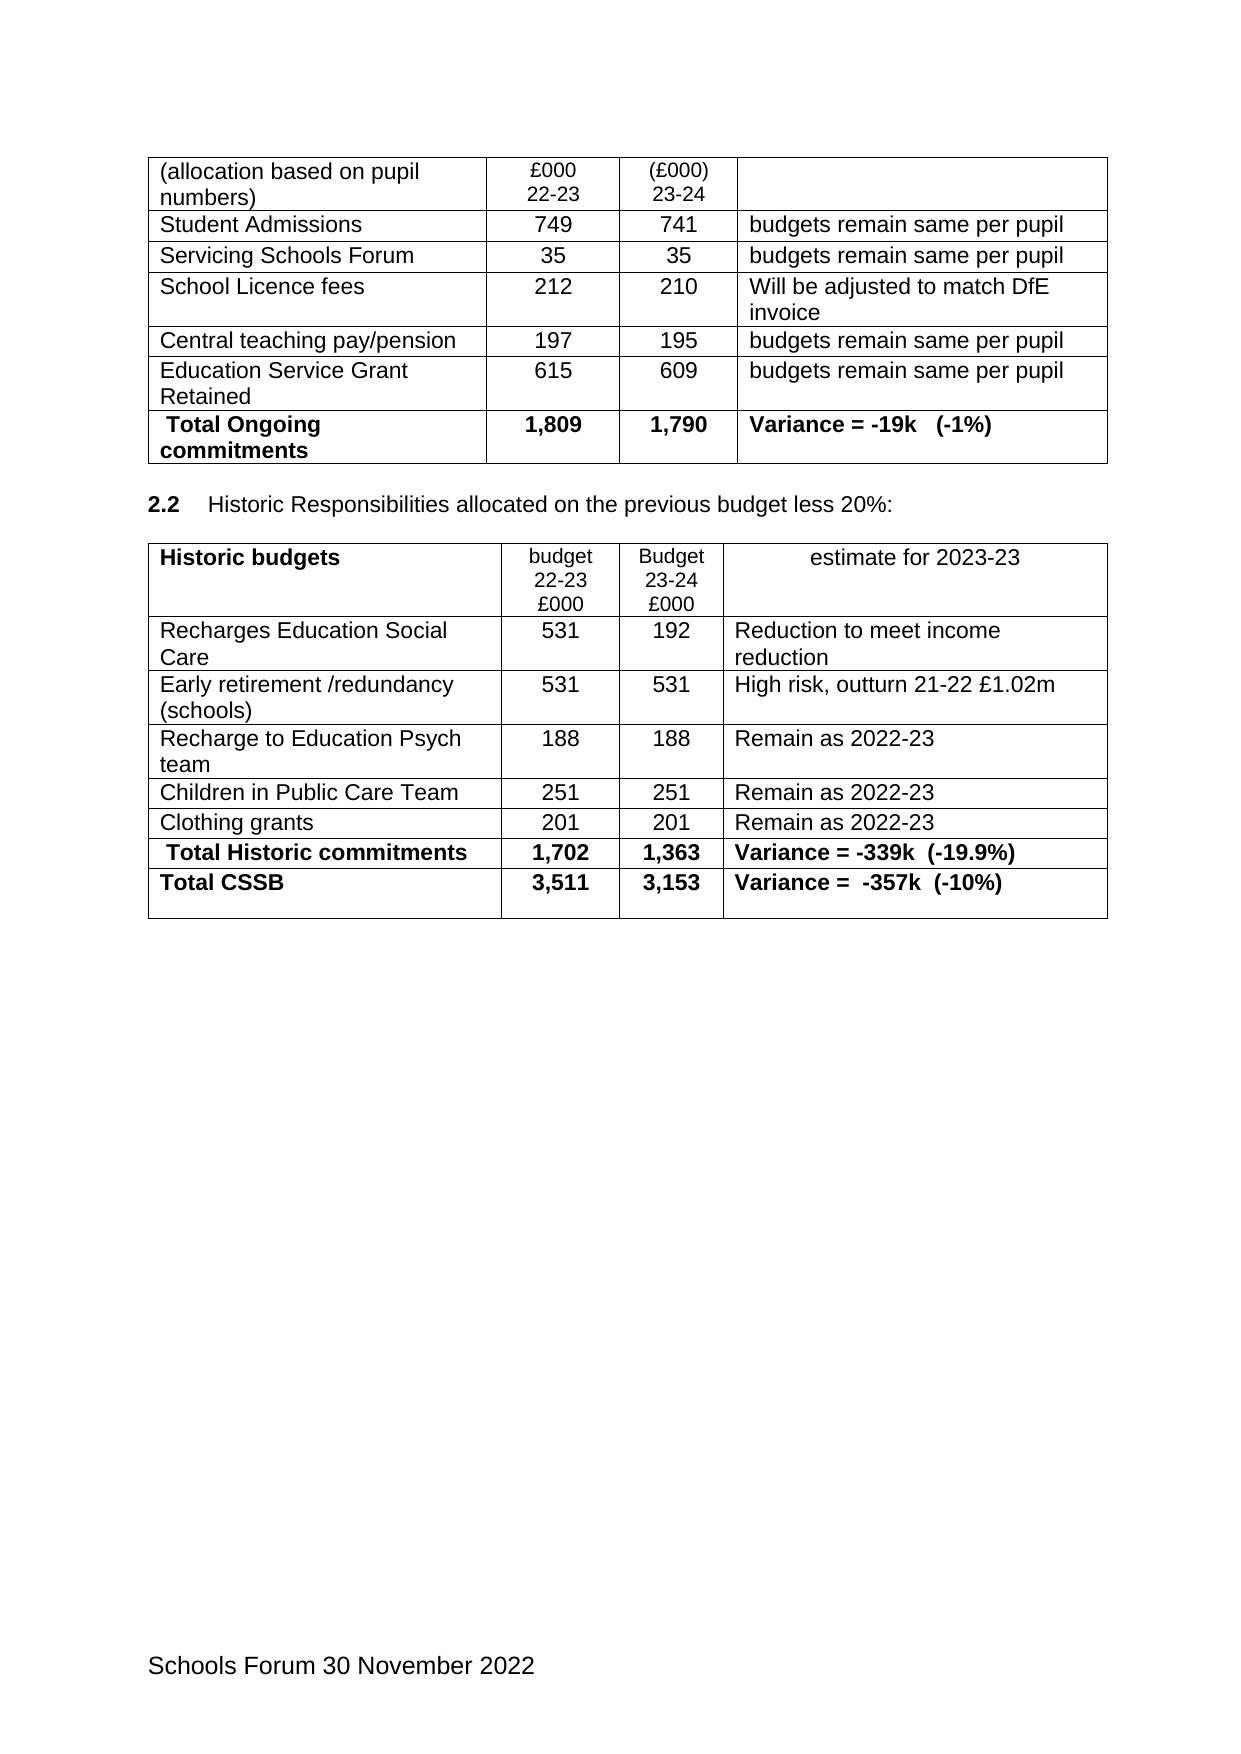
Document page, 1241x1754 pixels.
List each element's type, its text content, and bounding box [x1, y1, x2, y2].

table_cell 201 [620, 809, 723, 838]
table_cell Remain as 2022-23 [724, 779, 1107, 808]
table_cell 35 [487, 242, 619, 272]
table_header Historic budgets [149, 544, 501, 616]
table_cell Student Admissions [149, 211, 486, 241]
table_cell 35 [620, 242, 737, 272]
table_cell 749 [487, 211, 619, 241]
table_cell 609 [620, 357, 737, 409]
table_cell Servicing Schools Forum [149, 242, 486, 272]
table_cell Remain as 2022-23 [724, 725, 1107, 777]
table_cell Total CSSB [149, 869, 501, 917]
table_cell 615 [487, 357, 619, 409]
table_cell 531 [502, 671, 619, 724]
table_cell 1,363 [620, 839, 723, 868]
table_header budget (£000) 23-24 [620, 158, 737, 210]
table_header budget £000 22-23 [487, 158, 619, 210]
table_header budget 22-23 £000 [502, 544, 619, 616]
table_cell Will be adjusted to match DfE invoice [738, 273, 1107, 326]
table_cell Clothing grants [149, 809, 501, 838]
table_cell 197 [487, 327, 619, 356]
table_cell 251 [502, 779, 619, 808]
table_cell 3,511 [502, 869, 619, 917]
table_cell budgets remain same per pupil [738, 242, 1107, 272]
table_cell School Licence fees [149, 273, 486, 326]
table_cell 1,809 [487, 411, 619, 463]
table_cell 1,790 [620, 411, 737, 463]
table_cell 251 [620, 779, 723, 808]
table_cell budgets remain same per pupil [738, 357, 1107, 409]
table_cell budgets remain same per pupil [738, 211, 1107, 241]
table_cell Total Historic commitments [149, 839, 501, 868]
table_header estimate for 2023-23 [724, 544, 1107, 616]
list Historic Responsibilities allocated on the previous budget less 20%: [148, 491, 1092, 517]
table_header Budget 23-24 £000 [620, 544, 723, 616]
table_cell 188 [502, 725, 619, 777]
table_cell High risk, outturn 21-22 £1.02m [724, 671, 1107, 724]
table_cell 531 [620, 671, 723, 724]
table_cell Education Service Grant Retained [149, 357, 486, 409]
table_cell 210 [620, 273, 737, 326]
table_cell Recharges Education Social Care [149, 617, 501, 670]
table_cell 741 [620, 211, 737, 241]
table_cell 531 [502, 617, 619, 670]
table_cell 3,153 [620, 869, 723, 917]
table_cell Early retirement /redundancy (schools) [149, 671, 501, 724]
table_cell Central teaching pay/pension [149, 327, 486, 356]
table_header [738, 158, 1107, 210]
table_cell 188 [620, 725, 723, 777]
table_cell Variance = -19k (-1%) [738, 411, 1107, 463]
table_cell Variance = -357k (-10%) [724, 869, 1107, 917]
table_cell Remain as 2022-23 [724, 809, 1107, 838]
table_cell Variance = -339k (-19.9%) [724, 839, 1107, 868]
table_cell Recharge to Education Psych team [149, 725, 501, 777]
table_cell Total Ongoing commitments [149, 411, 486, 463]
table_cell Reduction to meet income reduction [724, 617, 1107, 670]
table_cell 1,702 [502, 839, 619, 868]
table_cell 201 [502, 809, 619, 838]
table_cell 192 [620, 617, 723, 670]
table_cell Children in Public Care Team [149, 779, 501, 808]
table_cell budgets remain same per pupil [738, 327, 1107, 356]
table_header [149, 158, 486, 210]
table_cell 212 [487, 273, 619, 326]
table_cell 195 [620, 327, 737, 356]
